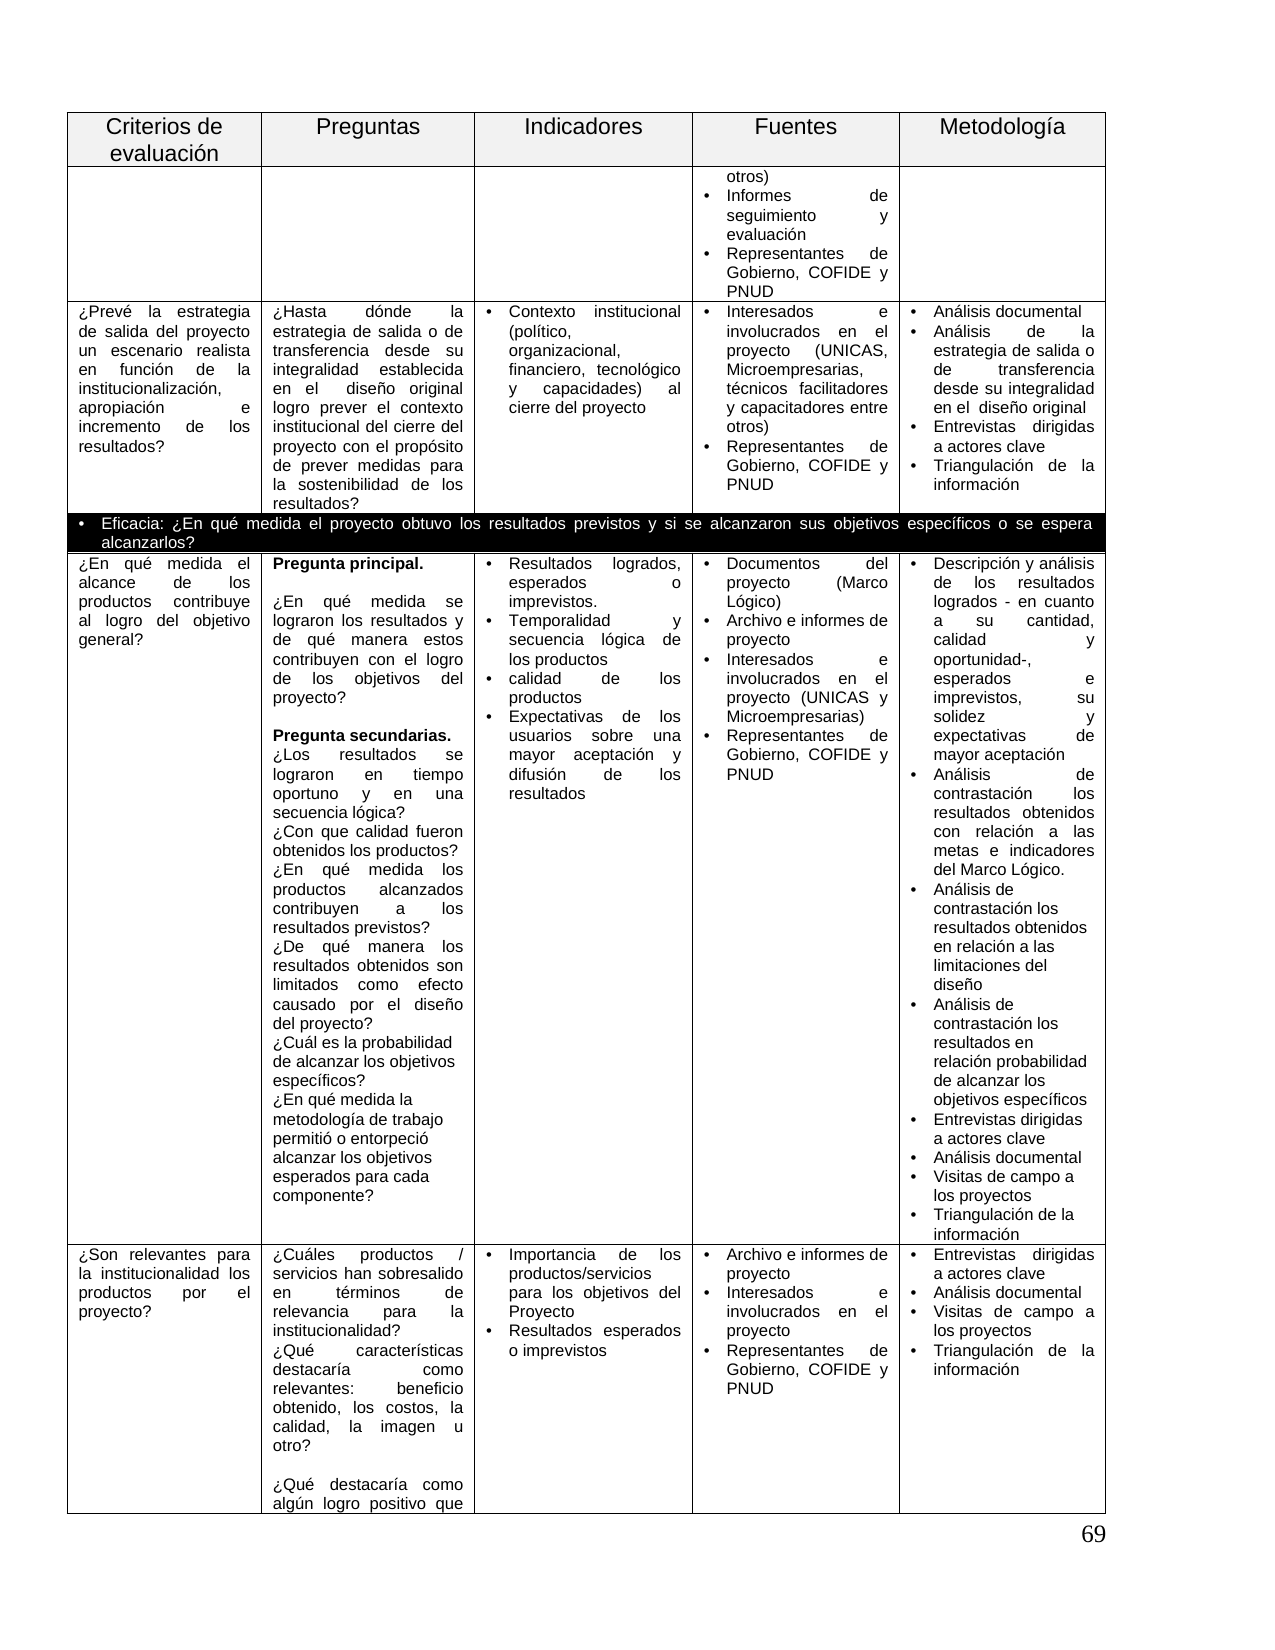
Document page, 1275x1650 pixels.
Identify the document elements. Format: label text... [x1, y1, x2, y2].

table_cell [475, 167, 692, 301]
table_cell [693, 167, 899, 301]
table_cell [68, 1245, 261, 1513]
table_cell Pregunta principal. ¿En qué medida se lograron los resultados y de qué manera estos contribuyen con el logro de los objetivos del proyecto? Pregunta secundarias. ¿Los resultados se lograron en tiempo oportuno y en una secuencia lógica? ¿Con que calidad fueron obtenidos los productos? ¿En qué medida los productos alcanzados contribuyen a los resultados previstos? ¿De qué manera los resultados obtenidos son limitados como efecto causado por el diseño del proyecto? ¿Cuál es la probabilidad de alcanzar los objetivos específicos? ¿En qué medida la metodología de trabajo permitió o entorpeció alcanzar los objetivos esperados para cada componente? [262, 554, 474, 1243]
table_cell ¿Prevé la estrategia de salida del proyecto un escenario realista en función de la institucionalización, apropiación e incremento de los resultados? [68, 302, 261, 513]
table_cell Análisis documental Análisis de la estrategia de salida o de transferencia desde su integralidad en el diseño original Entrevistas dirigidas a actores clave Triangulación de la información [900, 302, 1105, 513]
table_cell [262, 1245, 474, 1513]
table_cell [262, 167, 474, 301]
table_header Indicadores [475, 113, 692, 166]
table_cell ¿En qué medida el alcance de los productos contribuye al logro del objetivo general? [68, 554, 261, 1243]
table_header Preguntas [262, 113, 474, 166]
table_cell Documentos del proyecto (Marco Lógico) Archivo e informes de proyecto Interesados e involucrados en el proyecto (UNICAS y Microempresarias) Representantes de Gobierno, COFIDE y PNUD [693, 554, 899, 1243]
table_header Metodología [900, 113, 1105, 166]
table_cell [475, 1245, 692, 1513]
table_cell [900, 167, 1105, 301]
table_cell ¿Hasta dónde la estrategia de salida o de transferencia desde su integralidad establecida en el diseño original logro prever el contexto institucional del cierre del proyecto con el propósito de prever medidas para la sostenibilidad de los resultados? [262, 302, 474, 513]
table_cell Contexto institucional (político, organizacional, financiero, tecnológico y capacidades) al cierre del proyecto [475, 302, 692, 513]
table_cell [900, 1245, 1105, 1513]
table_header Criterios de evaluación [68, 113, 261, 166]
table_cell Resultados logrados, esperados o imprevistos. Temporalidad y secuencia lógica de los productos calidad de los productos Expectativas de los usuarios sobre una mayor aceptación y difusión de los resultados [475, 554, 692, 1243]
table_cell Descripción y análisis de los resultados logrados - en cuanto a su cantidad, calidad y oportunidad-, esperados e imprevistos, su solidez y expectativas de mayor aceptación Análisis de contrastación los resultados obtenidos con relación a las metas e indicadores del Marco Lógico. Análisis de contrastación los resultados obtenidos en relación a las limitaciones del diseño Análisis de contrastación los resultados en relación probabilidad de alcanzar los objetivos específicos Entrevistas dirigidas a actores clave Análisis documental Visitas de campo a los proyectos Triangulación de la información [900, 554, 1105, 1243]
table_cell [68, 167, 261, 301]
table_cell Eficacia: ¿En qué medida el proyecto obtuvo los resultados previstos y si se alcanzaron sus objetivos específicos o se espera alcanzarlos? [68, 514, 1105, 552]
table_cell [693, 1245, 899, 1513]
table_cell Interesados e involucrados en el proyecto (UNICAS, Microempresarias, técnicos facilitadores y capacitadores entre otros) Representantes de Gobierno, COFIDE y PNUD [693, 302, 899, 513]
table_header Fuentes [693, 113, 899, 166]
